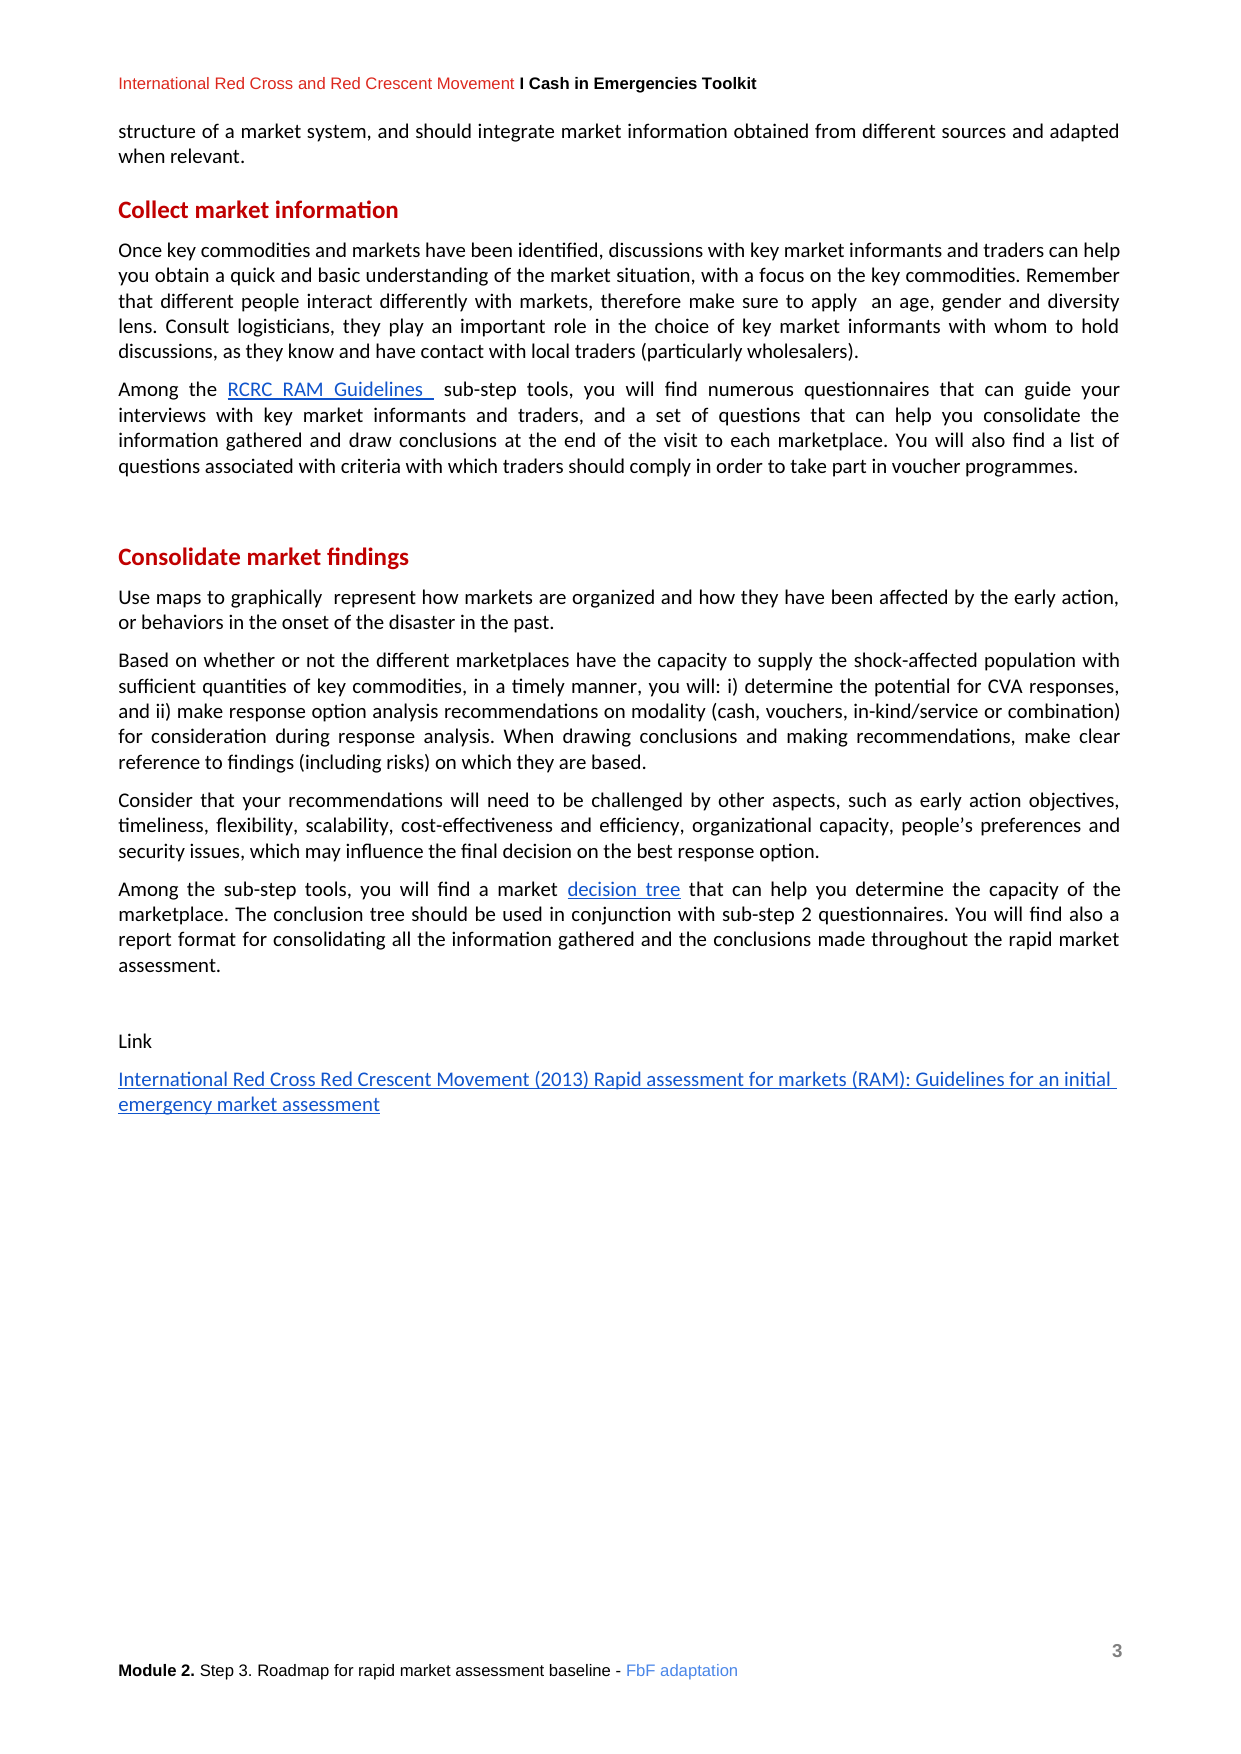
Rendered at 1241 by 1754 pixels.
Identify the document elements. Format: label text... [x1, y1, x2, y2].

text Among the RCRC RAM Guidelines sub-step tools, you will find numerous questionnaires that can guide your interviews with key market informants and traders, and a set of questions that can help you consolidate the information gathered and draw conclusions at the end of the visit to each marketplace. You will also find a list of questions associated with criteria with which traders should comply in order to take part in voucher programmes. [118, 377, 1122, 478]
text Based on whether or not the different marketplaces have the capacity to supply the shock-affected population with sufficient quantities of key commodities, in a timely manner, you will: i) determine the potential for CVA responses, and ii) make response option analysis recommendations on modality (cash, vouchers, in-kind/service or combination) for consideration during response analysis. When drawing conclusions and making recommendations, make clear reference to findings (including risks) on which they are based. [118, 647, 1122, 774]
text Once key commodities and markets have been identified, discussions with key market informants and traders can help you obtain a quick and basic understanding of the market situation, with a focus on the key commodities. Remember that different people interact differently with markets, therefore make sure to apply an age, gender and diversity lens. Consult logisticians, they play an important role in the choice of key market informants with whom to hold discussions, as they know and have contact with local traders (particularly wholesalers). [118, 237, 1122, 364]
subtitle Collect market information [118, 194, 1122, 224]
text International Red Cross Red Crescent Movement (2013) Rapid assessment for markets (RAM): Guidelines for an initial emergency market assessment [118, 1066, 1122, 1117]
text Link [118, 1028, 1122, 1053]
text Use maps to graphically represent how markets are organized and how they have been affected by the early action, or behaviors in the onset of the disaster in the past. [118, 584, 1122, 635]
text Consider that your recommendations will need to be challenged by other aspects, such as early action objectives, timeliness, flexibility, scalability, cost-effectiveness and efficiency, organizational capacity, people’s preferences and security issues, which may influence the final decision on the best response option. [118, 787, 1122, 863]
text Among the sub-step tools, you will find a market decision tree that can help you determine the capacity of the marketplace. The conclusion tree should be used in conjunction with sub-step 2 questionnaires. You will find also a report format for consolidating all the information gathered and the conclusions made throughout the rapid market assessment. [118, 876, 1122, 977]
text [118, 118, 1122, 169]
subtitle Consolidate market findings [118, 541, 1122, 572]
